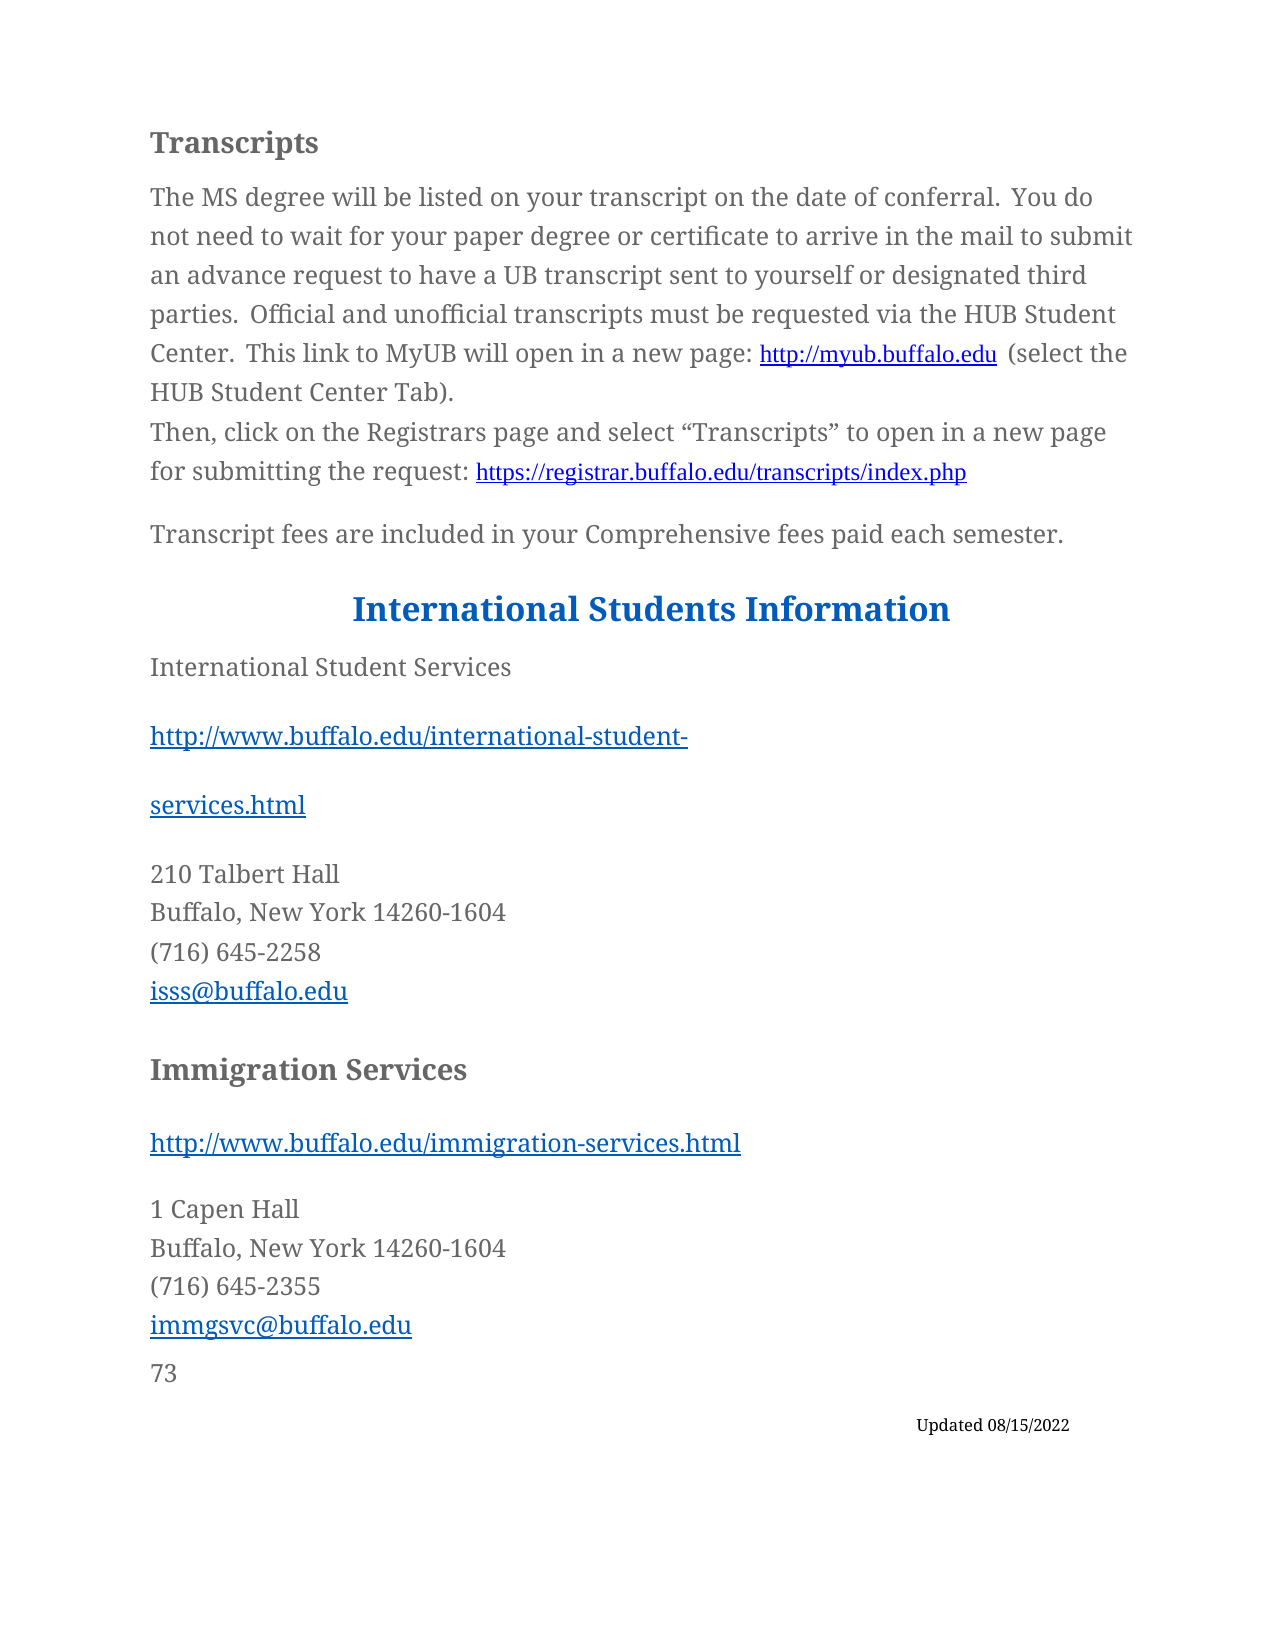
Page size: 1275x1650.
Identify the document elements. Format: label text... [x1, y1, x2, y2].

text Then, click on the Registrars page and select “Transcripts” to open in a new page for submitting the request: https://registrar.buffalo.edu/transcripts/index.php [150, 414, 1146, 487]
subtitle Transcripts [150, 122, 1229, 162]
subtitle Immigration Services [150, 1049, 1229, 1089]
text immgsvc@buffalo.edu [150, 1308, 1229, 1342]
text Buffalo, New York 14260-1604 (716) 645-2355 [150, 1231, 539, 1303]
text http://www.buffalo.edu/immigration-services.html [150, 1125, 1229, 1159]
text The MS degree will be listed on your transcript on the date of conferral. You do not need to wait for your paper degree or certificate to arrive in the mail to submit an advance request to have a UB transcript sent to yourself or designated third parties. Official and unofficial transcripts must be requested via the HUB Student Center. This link to MyUB will open in a new page: http://myub.buffalo.edu (select the HUB Student Center Tab). [150, 179, 1137, 409]
text Transcript fees are included in your Comprehensive fees paid each semester. [150, 517, 1229, 551]
text isss@buffalo.edu [150, 973, 1229, 1008]
text International Student Services http://www.buffalo.edu/international-student-services.html [150, 649, 820, 822]
text Buffalo, New York 14260-1604 (716) 645-2258 [150, 895, 539, 968]
text 1 Capen Hall [150, 1192, 1229, 1226]
subtitle International Students Information [162, 586, 1141, 631]
text 210 Talbert Hall [150, 857, 1229, 891]
